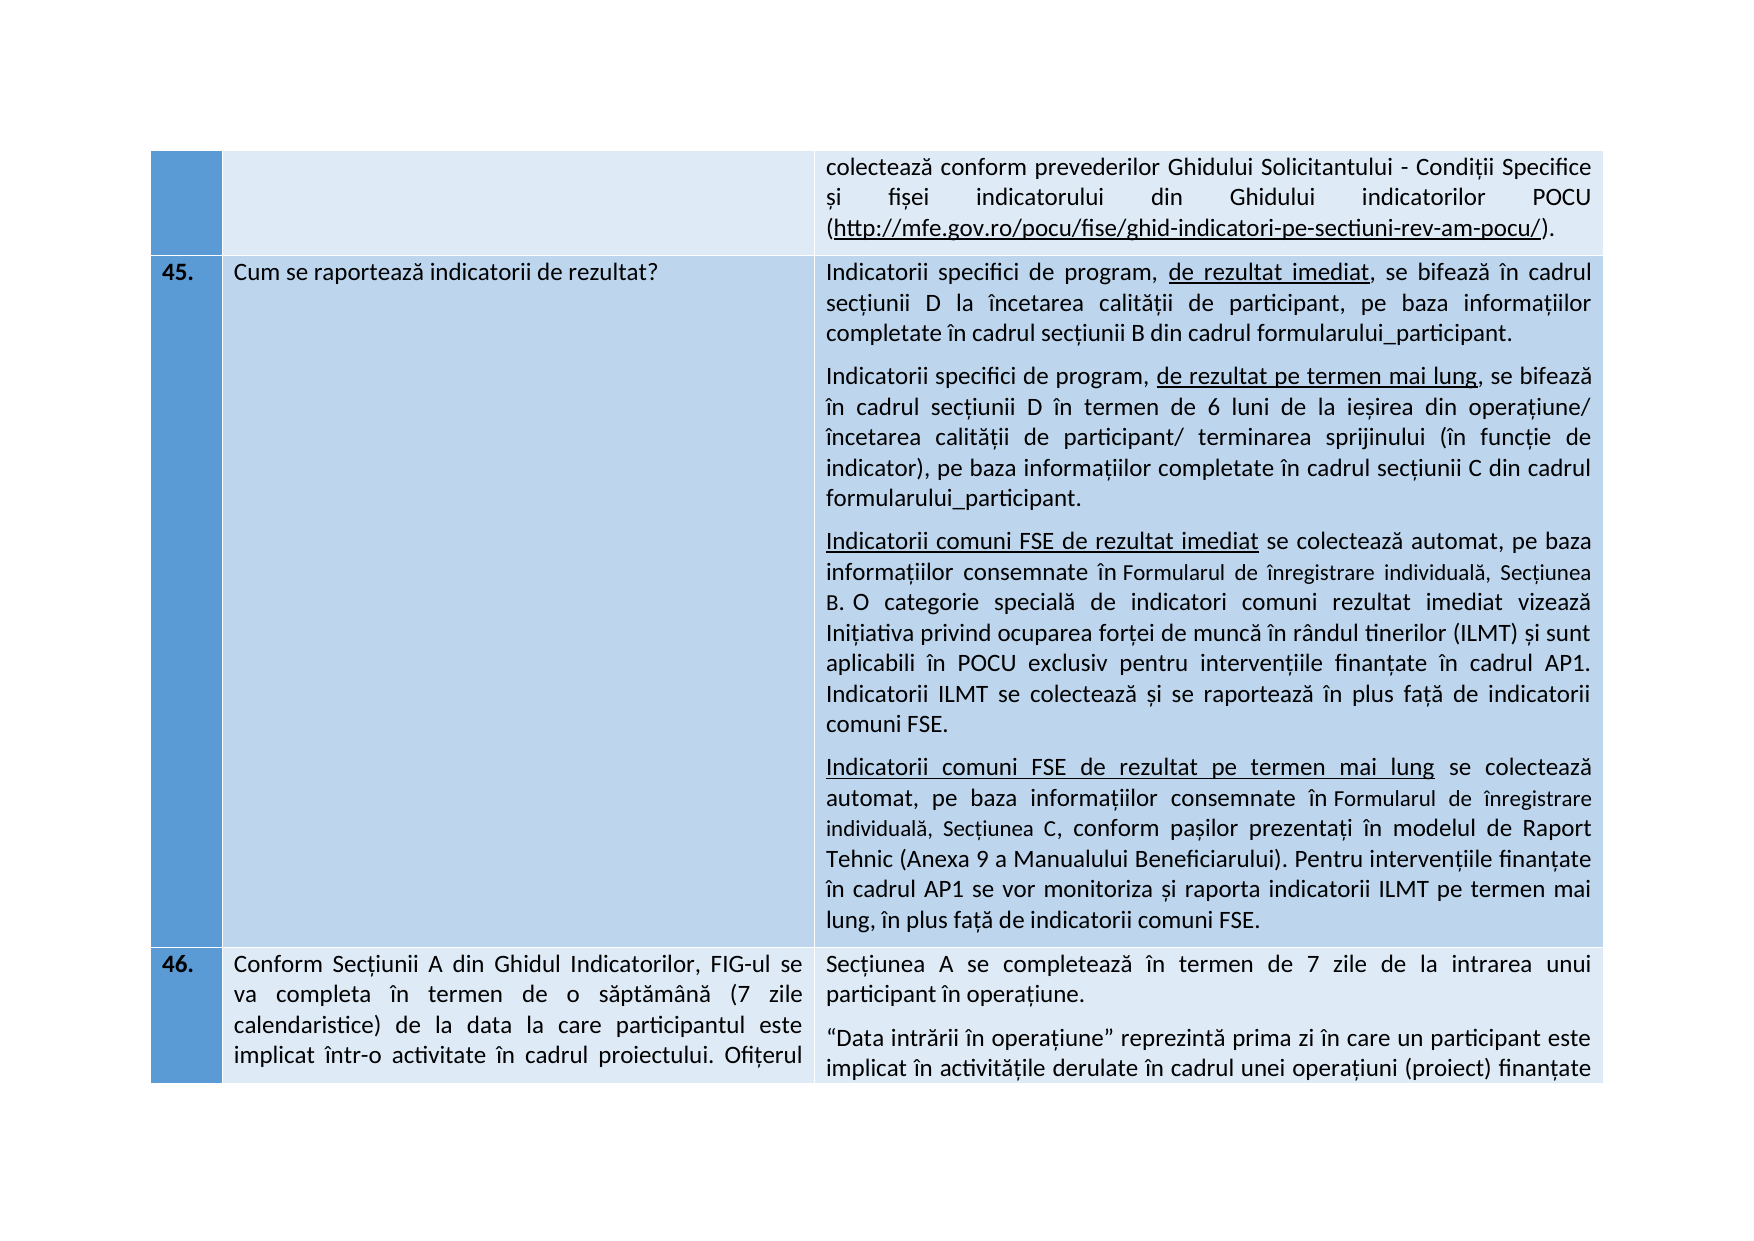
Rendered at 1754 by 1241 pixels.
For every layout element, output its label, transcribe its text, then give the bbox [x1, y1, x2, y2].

table_cell [151, 256, 222, 947]
table_cell [151, 948, 222, 1083]
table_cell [815, 151, 1603, 255]
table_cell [223, 151, 814, 255]
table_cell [815, 948, 1603, 1083]
table_cell Cum se raportează indicatorii de rezultat? [223, 256, 814, 947]
table_cell [151, 151, 222, 255]
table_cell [223, 948, 814, 1083]
table_cell Indicatorii specifici de program, de rezultat imediat, se bifează în cadrul secțiunii D la încetarea calității de participant, pe baza informațiilor completate în cadrul secțiunii B din cadrul formularului_participant. Indicatorii specifici de program, de rezultat pe termen mai lung, se bifează în cadrul secțiunii D în termen de 6 luni de la ieșirea din operațiune/ încetarea calității de participant/ terminarea sprijinului (în funcție de indicator), pe baza informațiilor completate în cadrul secțiunii C din cadrul formularului_participant. Indicatorii comuni FSE de rezultat imediat se colectează automat, pe baza informațiilor consemnate în Formularul de înregistrare individuală, Secțiunea B. O categorie specială de indicatori comuni rezultat imediat vizează Inițiativa privind ocuparea forței de muncă în rândul tinerilor (ILMT) și sunt aplicabili în POCU exclusiv pentru intervențiile finanțate în cadrul AP1. Indicatorii ILMT se colectează și se raportează în plus față de indicatorii comuni FSE. Indicatorii comuni FSE de rezultat pe termen mai lung se colectează automat, pe baza informațiilor consemnate în Formularul de înregistrare individuală, Secțiunea C, conform pașilor prezentați în modelul de Raport Tehnic (Anexa 9 a Manualului Beneficiarului). Pentru intervențiile finanțate în cadrul AP1 se vor monitoriza și raporta indicatorii ILMT pe termen mai lung, în plus față de indicatorii comuni FSE. [815, 256, 1603, 947]
